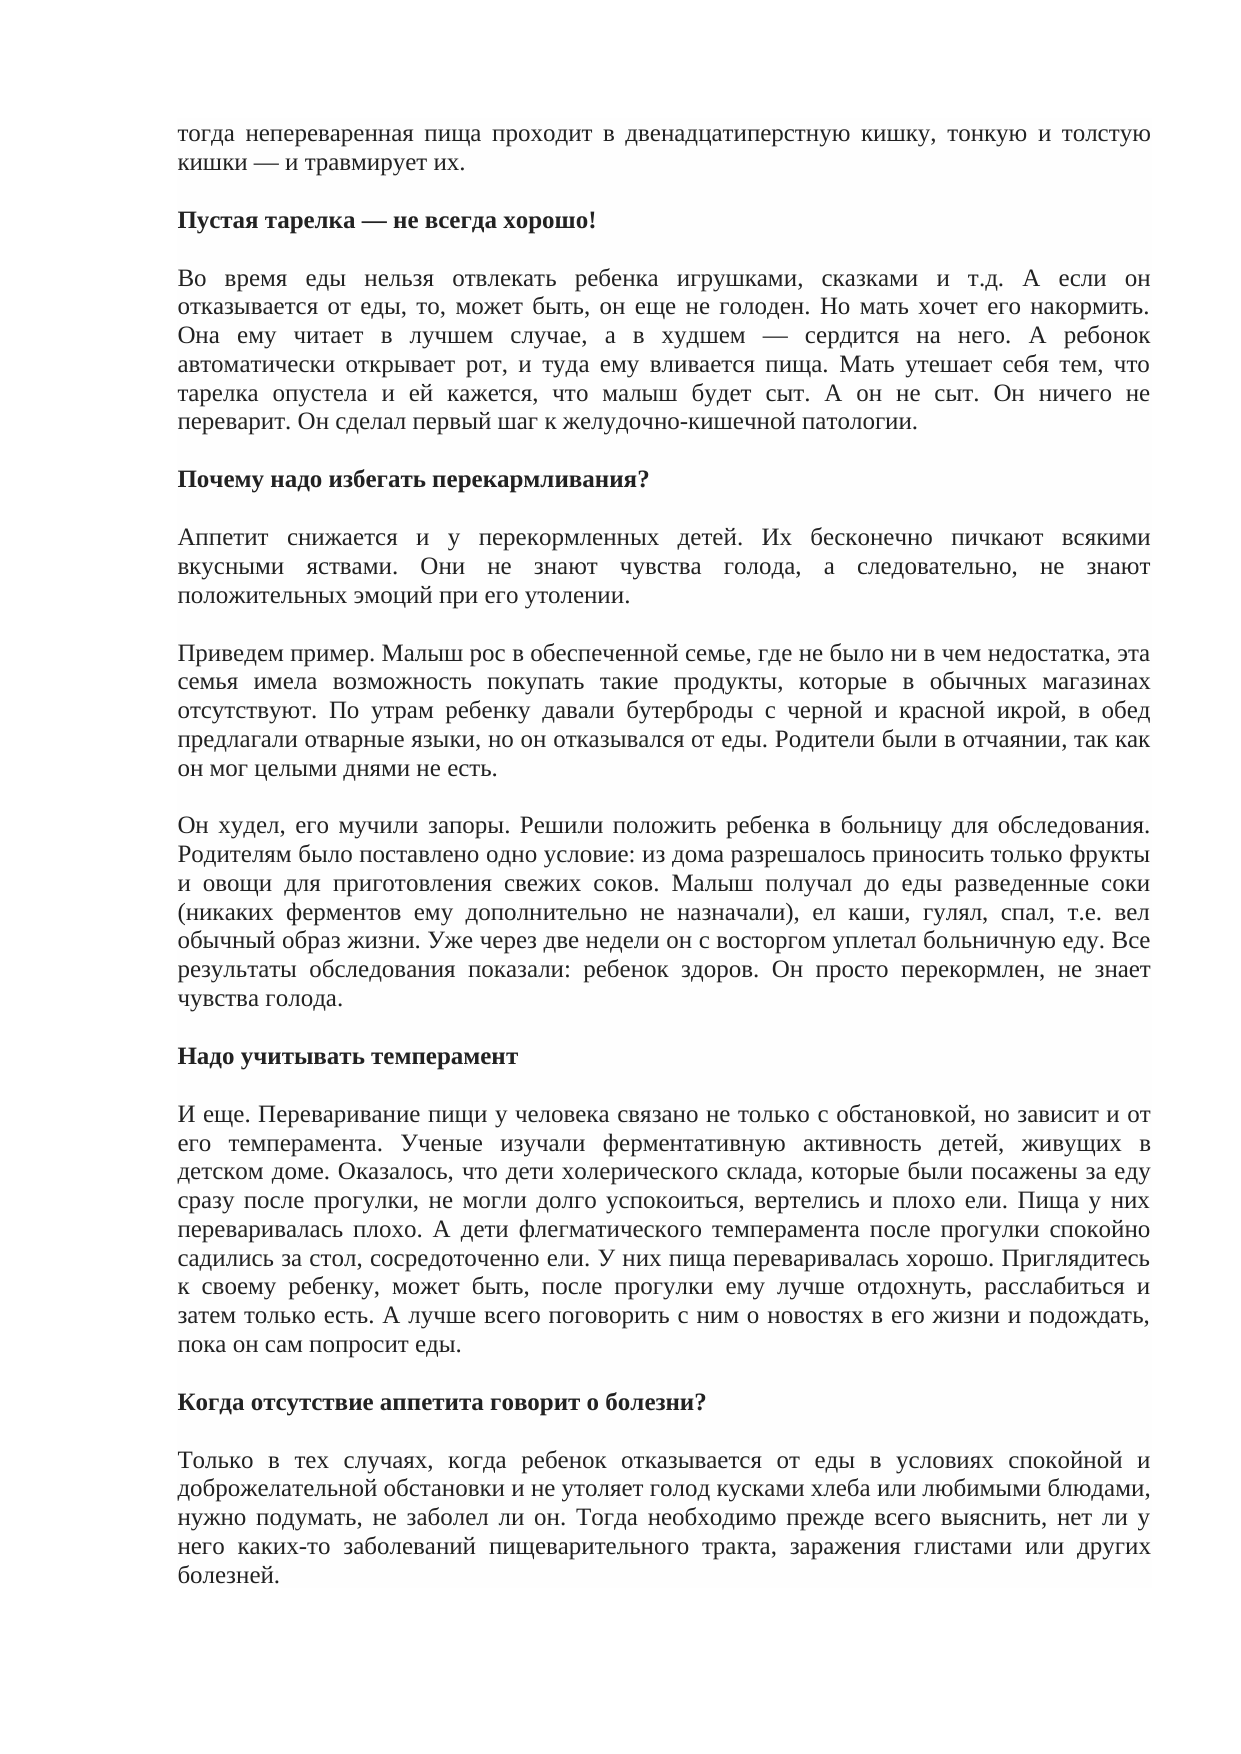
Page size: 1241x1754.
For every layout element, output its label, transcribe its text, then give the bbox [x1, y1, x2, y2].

text Он худел, его мучили запоры. Решили положить ребенка в больницу для обследования. Родителям было поставлено одно условие: из дома разрешалось приносить только фрукты и овощи для приготовления свежих соков. Малыш получал до еды разведенные соки (никаких ферментов ему дополнительно не назначали), ел каши, гулял, спал, т.е. вел обычный образ жизни. Уже через две недели он с восторгом уплетал больничную еду. Все результаты обследования показали: ребенок здоров. Он просто перекормлен, не знает чувства голода. [177, 811, 1152, 1012]
text Почему надо избегать перекармливания? [177, 464, 1152, 493]
text Только в тех случаях, когда ребенок отказывается от еды в условиях спокойной и доброжелательной обстановки и не утоляет голод кусками хлеба или любимыми блюдами, нужно подумать, не заболел ли он. Тогда необходимо прежде всего выяснить, нет ли у него каких-то заболеваний пищеварительного тракта, заражения глистами или других болезней. [177, 1445, 1152, 1588]
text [177, 118, 1152, 176]
text Когда отсутствие аппетита говорит о болезни? [177, 1387, 1152, 1416]
text И еще. Переваривание пищи у человека связано не только с обстановкой, но зависит и от его темперамента. Ученые изучали ферментативную активность детей, живущих в детском доме. Оказалось, что дети холерического склада, которые были посажены за еду сразу после прогулки, не могли долго успокоиться, вертелись и плохо ели. Пища у них переваривалась плохо. А дети флегматического темперамента после прогулки спокойно садились за стол, сосредоточенно ели. У них пища переваривалась хорошо. Приглядитесь к своему ребенку, может быть, после прогулки ему лучше отдохнуть, расслабиться и затем только есть. А лучше всего поговорить с ним о новостях в его жизни и подождать, пока он сам попросит еды. [177, 1099, 1152, 1358]
text Надо учитывать темперамент [177, 1041, 1152, 1070]
text Во время еды нельзя отвлекать ребенка игрушками, сказками и т.д. А если он отказывается от еды, то, может быть, он еще не голоден. Но мать хочет его накормить. Она ему читает в лучшем случае, а в худшем — сердится на него. А ребонок автоматически открывает рот, и туда ему вливается пища. Мать утешает себя тем, что тарелка опустела и ей кажется, что малыш будет сыт. А он не сыт. Он ничего не переварит. Он сделал первый шаг к желудочно-кишечной патологии. [177, 263, 1152, 435]
text Приведем пример. Малыш рос в обеспеченной семье, где не было ни в чем недостатка, эта семья имела возможность покупать такие продукты, которые в обычных магазинах отсутствуют. По утрам ребенку давали бутерброды с черной и красной икрой, в обед предлагали отварные языки, но он отказывался от еды. Родители были в отчаянии, так как он мог целыми днями не есть. [177, 638, 1152, 781]
text Аппетит снижается и у перекормленных детей. Их бесконечно пичкают всякими вкусными яствами. Они не знают чувства голода, а следовательно, не знают положительных эмоций при его утолении. [177, 522, 1152, 608]
text Пустая тарелка — не всегда хорошо! [177, 205, 1152, 233]
